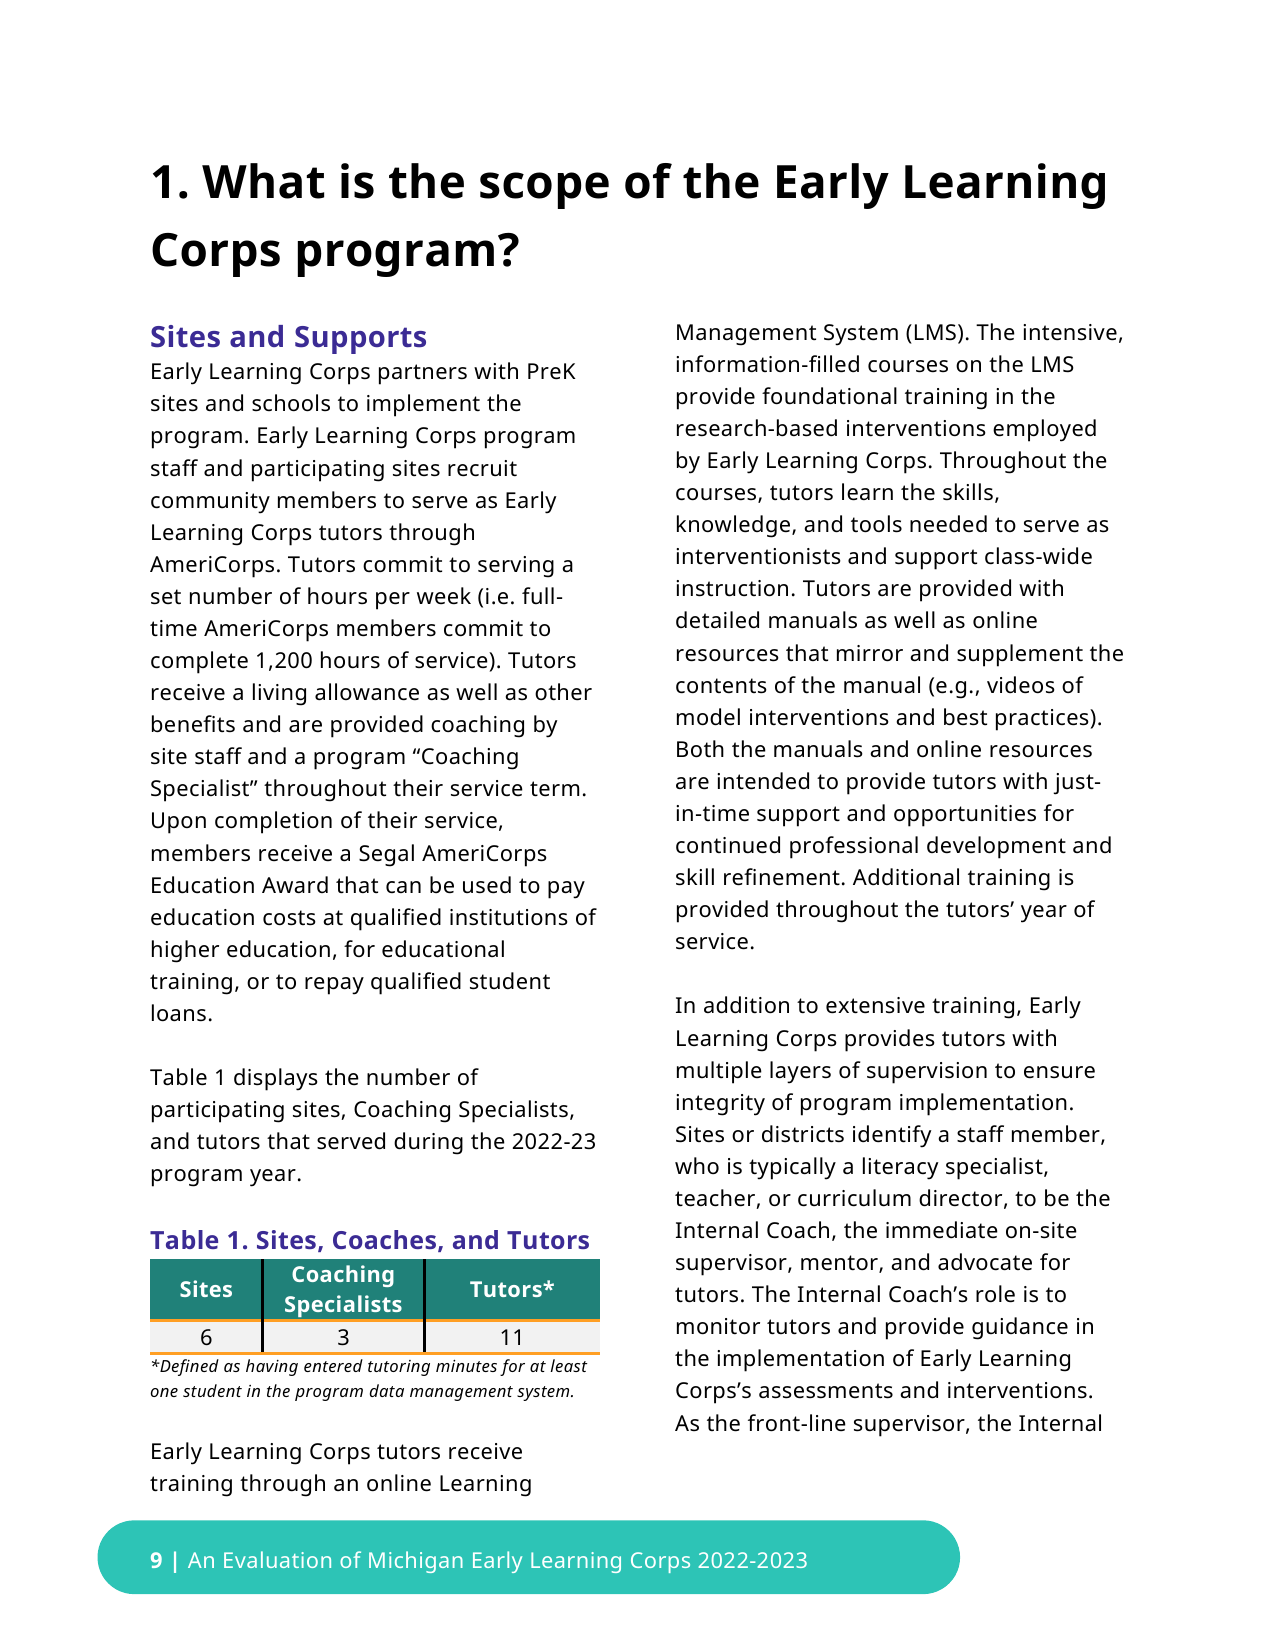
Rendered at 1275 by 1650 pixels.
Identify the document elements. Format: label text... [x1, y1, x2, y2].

text Early Learning Corps partners with PreK sites and schools to implement the program. Early Learning Corps program staff and participating sites recruit community members to serve as Early Learning Corps tutors through AmeriCorps. Tutors commit to serving a set number of hours per week (i.e. full-time AmeriCorps members commit to complete 1,200 hours of service). Tutors receive a living allowance as well as other benefits and are provided coaching by site staff and a program “Coaching Specialist” throughout their service term. Upon completion of their service, members receive a Segal AmeriCorps Education Award that can be used to pay education costs at qualified institutions of higher education, for educational training, or to repay qualified student loans. [150, 356, 600, 1028]
table_header Sites [150, 1259, 261, 1319]
text Table 1. Sites, Coaches, and Tutors [150, 1223, 600, 1257]
subtitle Sites and Supports [150, 317, 600, 356]
text Table 1 displays the number of participating sites, Coaching Specialists, and tutors that served during the 2022-23 program year. [150, 1062, 600, 1188]
table_cell 3 [264, 1322, 423, 1352]
text *Defined as having entered tutoring minutes for at least one student in the program data management system. [150, 1355, 600, 1402]
table_cell 11 [426, 1322, 600, 1352]
table_header Coaching Specialists [264, 1259, 423, 1319]
subtitle 1. What is the scope of the Early Learning Corps program? [150, 150, 1125, 280]
table_header Tutors* [426, 1259, 600, 1319]
table_cell 6 [150, 1322, 261, 1352]
text Early Learning Corps tutors receive training through an online Learning Management System (LMS). The intensive, information-filled courses on the LMS provide foundational training in the research-based interventions employed by Early Learning Corps. Throughout the courses, tutors learn the skills, knowledge, and tools needed to serve as interventionists and support class-wide instruction. Tutors are provided with detailed manuals as well as online resources that mirror and supplement the contents of the manual (e.g., videos of model interventions and best practices). Both the manuals and online resources are intended to provide tutors with just-in-time support and opportunities for continued professional development and skill refinement. Additional training is provided throughout the tutors’ year of service. [675, 317, 1125, 956]
